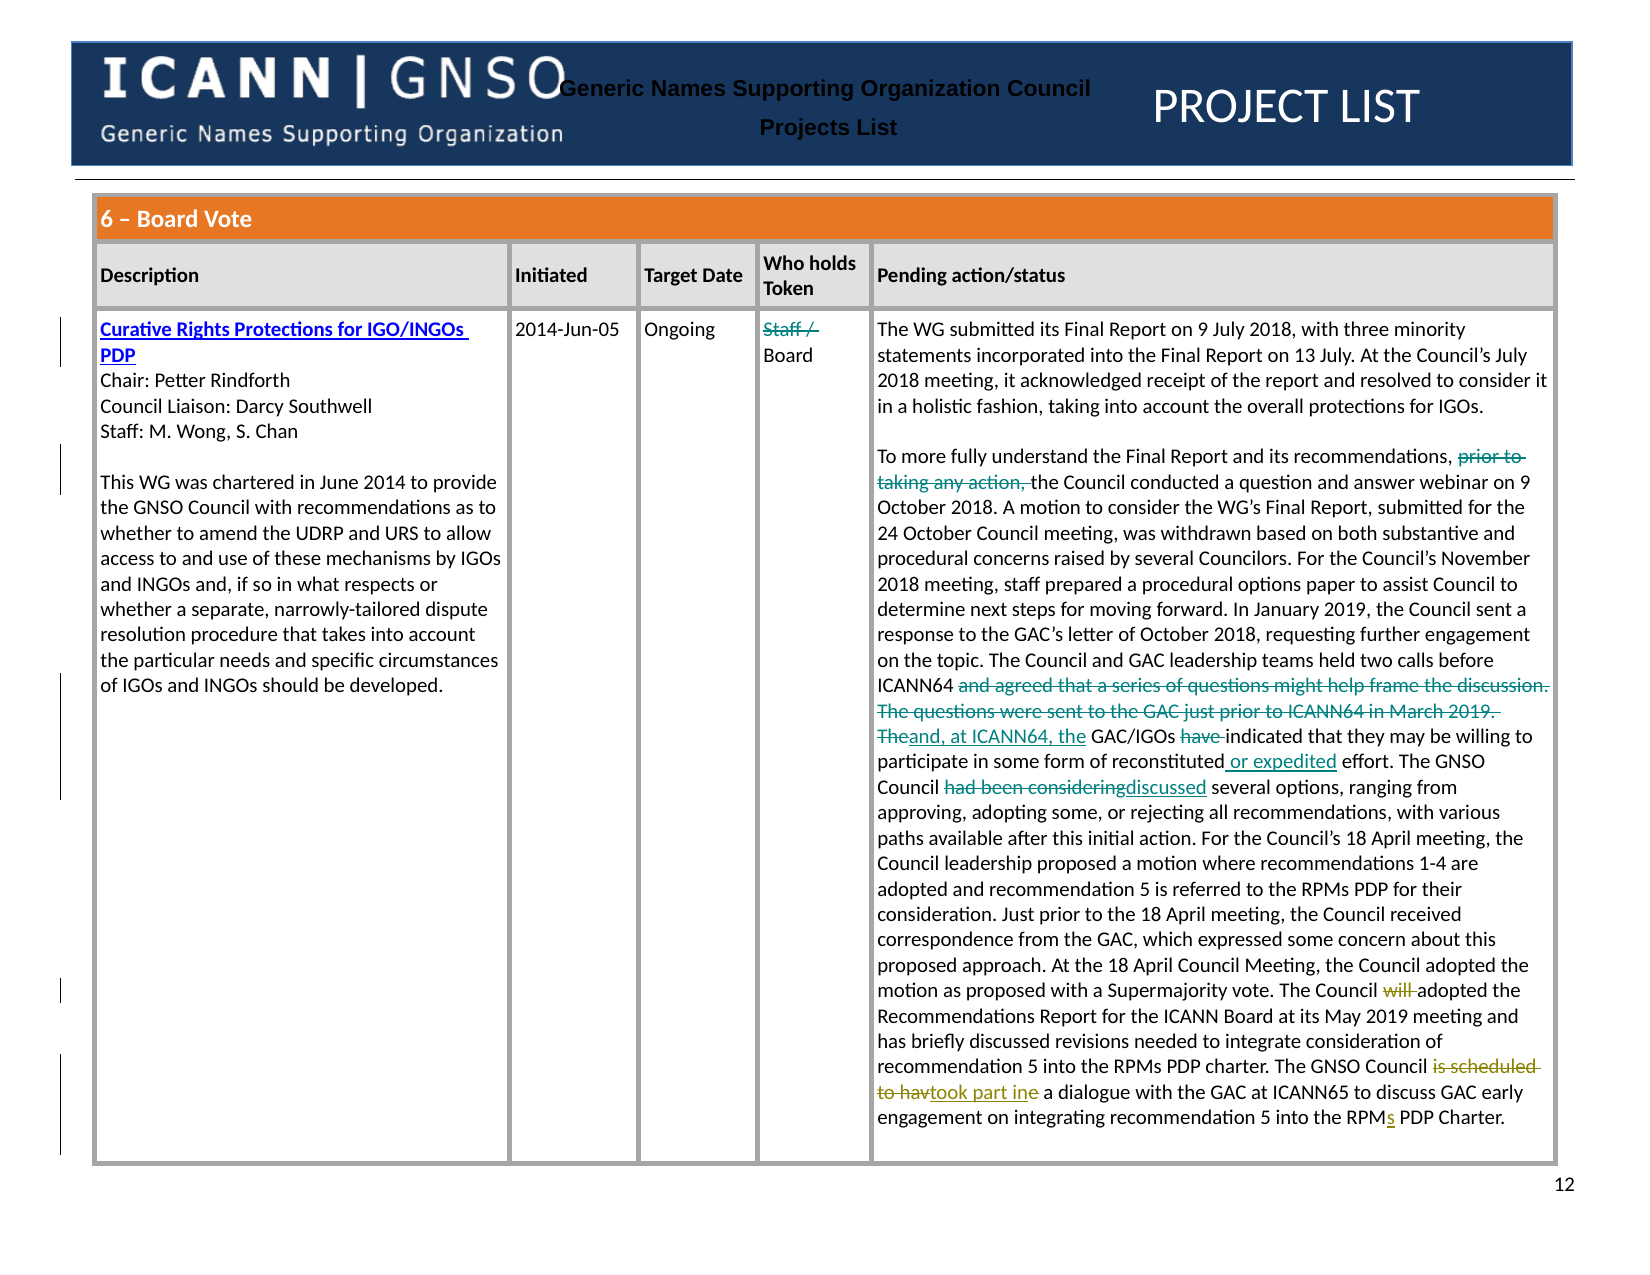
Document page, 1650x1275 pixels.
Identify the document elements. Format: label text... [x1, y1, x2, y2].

table_cell Pending action/status [874, 244, 1553, 306]
table_cell Description [97, 244, 507, 306]
table_cell Who holds Token [760, 244, 869, 306]
table_cell Initiated [512, 244, 636, 306]
picture [85, 41, 580, 159]
table_cell 2014-Jun-05 [512, 311, 636, 1161]
table_cell Target Date [641, 244, 755, 306]
table_cell Board [760, 311, 869, 1161]
table_cell Ongoing [641, 311, 755, 1161]
table_header 6 – Board Vote [97, 197, 1553, 239]
